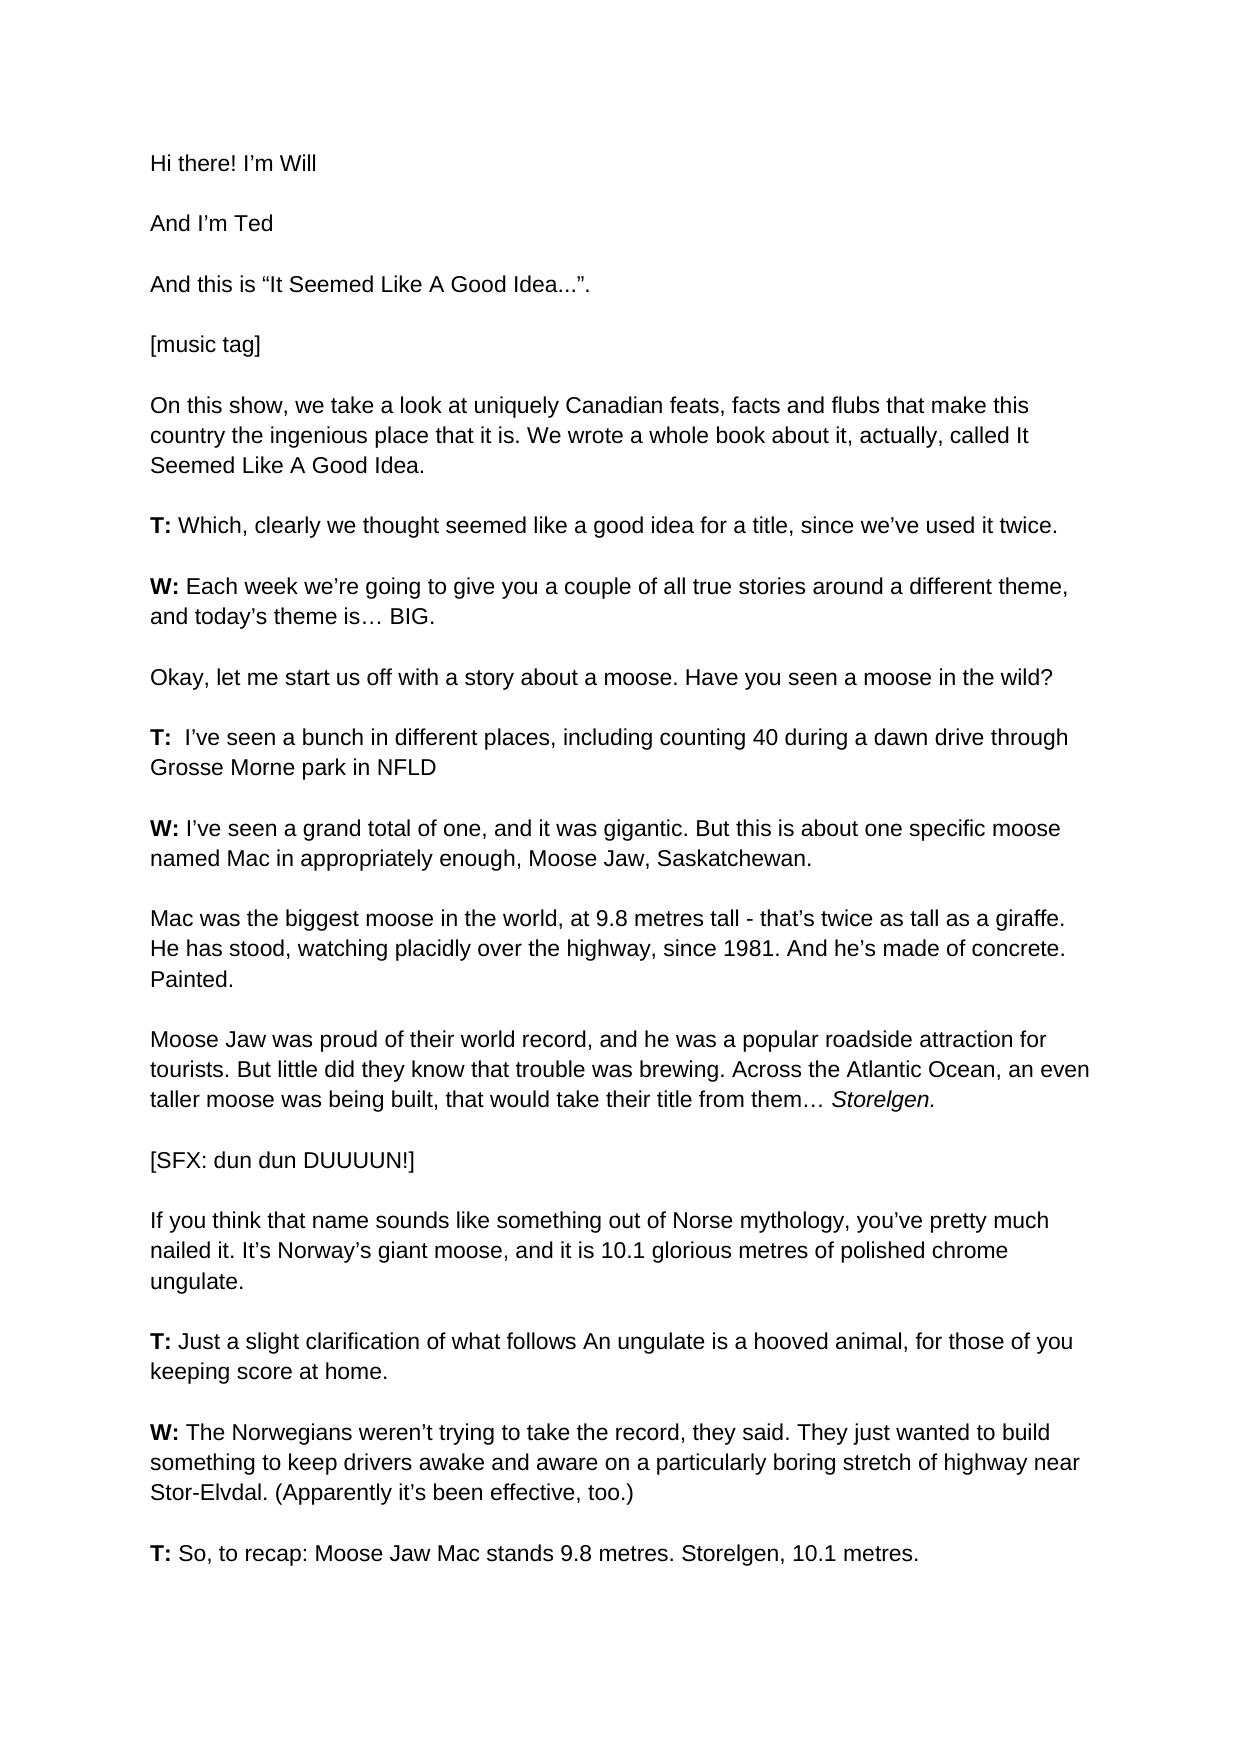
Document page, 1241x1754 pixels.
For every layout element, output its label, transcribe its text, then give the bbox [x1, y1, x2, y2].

text [SFX: dun dun DUUUUN!] [150, 1147, 1090, 1173]
text T: So, to recap: Moose Jaw Mac stands 9.8 metres. Storelgen, 10.1 metres. [150, 1539, 1090, 1566]
text W: Each week we’re going to give you a couple of all true stories around a different theme, and today’s theme is… BIG. [150, 573, 1090, 629]
text W: The Norwegians weren’t trying to take the record, they said. They just wanted to build something to keep drivers awake and aware on a particularly boring stretch of highway near Stor-Elvdal. (Apparently it’s been effective, too.) [150, 1419, 1090, 1506]
text Moose Jaw was proud of their world record, and he was a popular roadside attraction for tourists. But little did they know that trouble was brewing. Across the Atlantic Ocean, an even taller moose was being built, that would take their title from them… Storelgen. [150, 1026, 1090, 1113]
text T: I’ve seen a bunch in different places, including counting 40 during a dawn drive through Grosse Morne park in NFLD [150, 724, 1090, 781]
text And this is “It Seemed Like A Good Idea...”. [150, 271, 1090, 297]
text Mac was the biggest moose in the world, at 9.8 metres tall - that’s twice as tall as a giraffe. He has stood, watching placidly over the highway, since 1981. And he’s made of concrete. Painted. [150, 905, 1090, 992]
text W: I’ve seen a grand total of one, and it was gigantic. But this is about one specific moose named Mac in appropriately enough, Moose Jaw, Saskatchewan. [150, 814, 1090, 871]
text Hi there! I’m Will [150, 150, 1090, 176]
text T: Which, clearly we thought seemed like a good idea for a title, since we’ve used it twice. [150, 512, 1090, 539]
text If you think that name sounds like something out of Norse mythology, you’ve pretty much nailed it. It’s Norway’s giant moose, and it is 10.1 glorious metres of polished chrome ungulate. [150, 1207, 1090, 1294]
text And I’m Ted [150, 210, 1090, 237]
text On this show, we take a look at uniquely Canadian feats, facts and flubs that make this country the ingenious place that it is. We wrote a whole book about it, actually, called It Seemed Like A Good Idea. [150, 392, 1090, 478]
text [music tag] [150, 331, 1090, 358]
text T: Just a slight clarification of what follows An ungulate is a hooved animal, for those of you keeping score at home. [150, 1328, 1090, 1385]
text Okay, let me start us off with a story about a moose. Have you seen a moose in the wild? [150, 663, 1090, 690]
